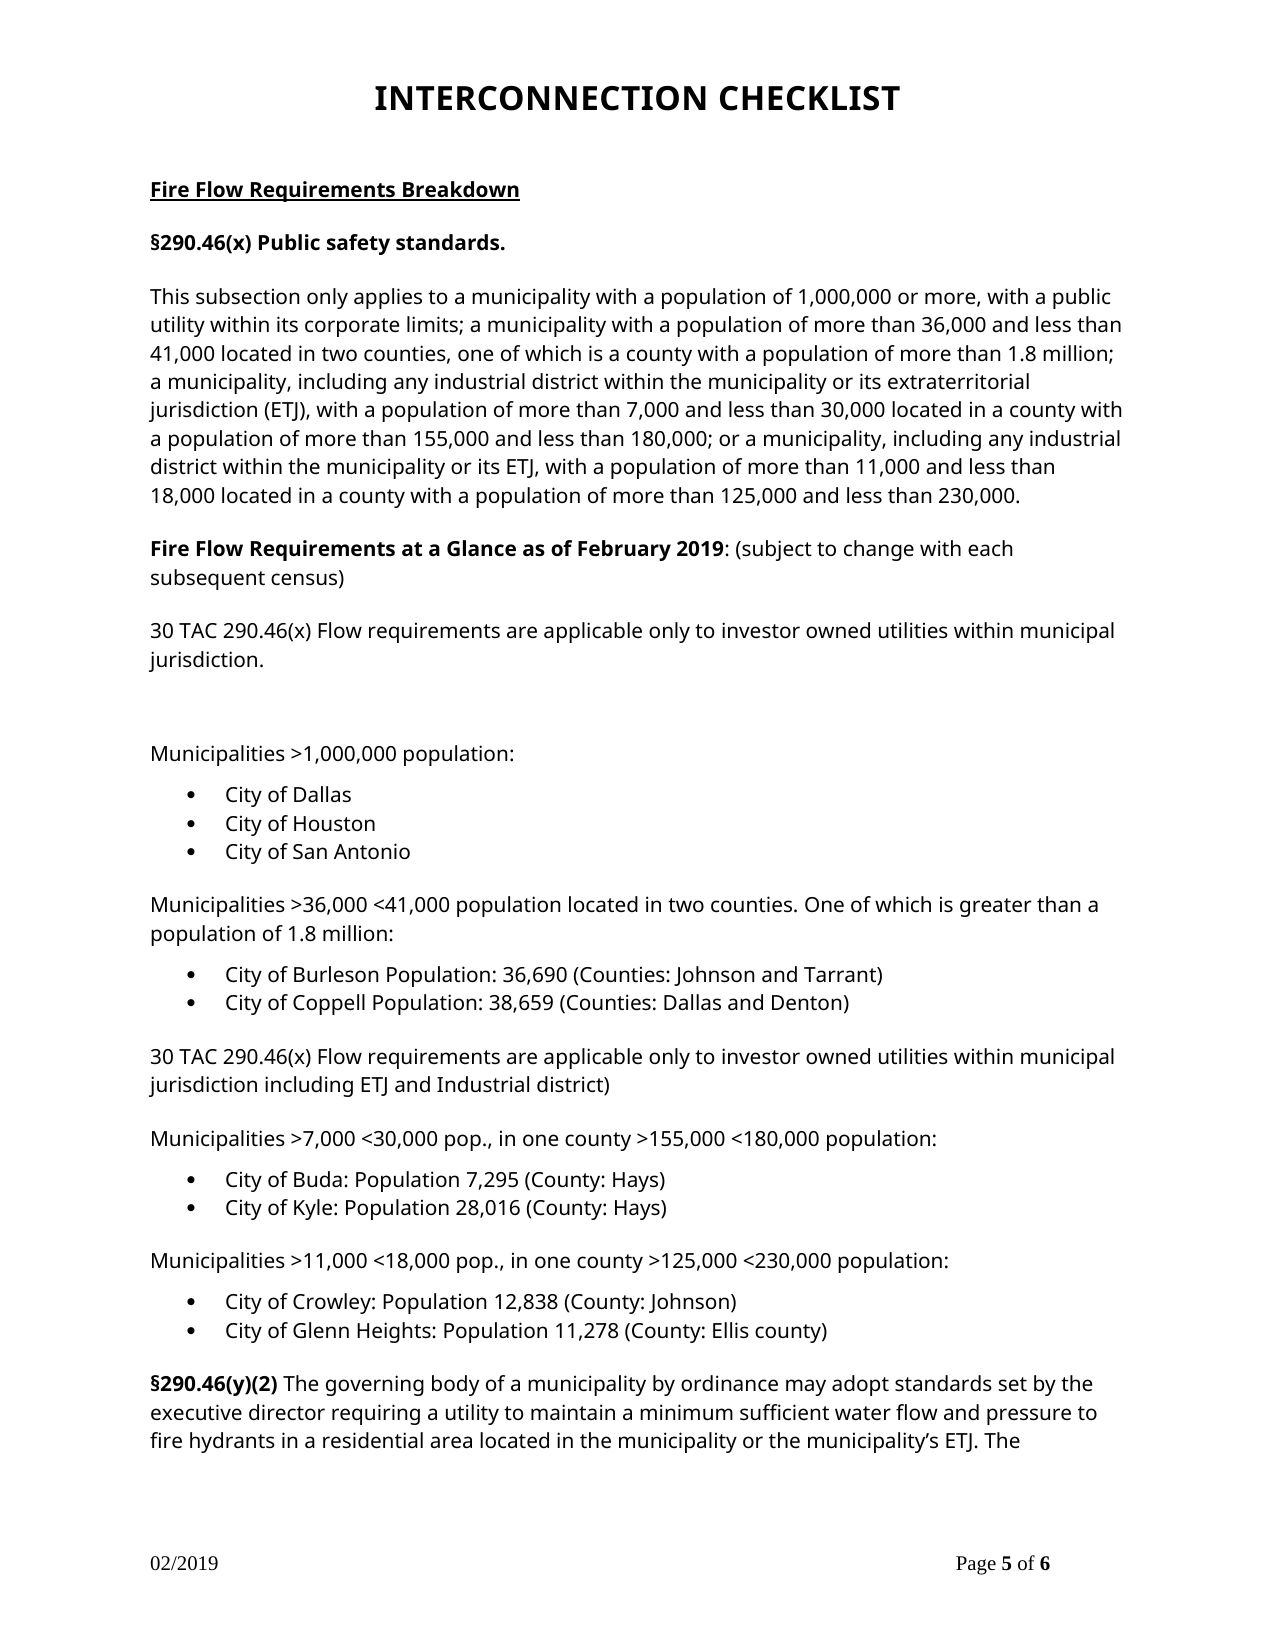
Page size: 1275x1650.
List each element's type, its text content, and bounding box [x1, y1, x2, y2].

text 30 TAC 290.46(x) Flow requirements are applicable only to investor owned utilities within municipal jurisdiction including ETJ and Industrial district) [150, 1042, 1125, 1099]
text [150, 1369, 1125, 1455]
list City of Burleson Population: 36,690 (Counties: Johnson and Tarrant) [187, 960, 1125, 988]
list City of Glenn Heights: Population 11,278 (County: Ellis county) [187, 1316, 1125, 1344]
text Municipalities >11,000 <18,000 pop., in one county >125,000 <230,000 population: [150, 1247, 1125, 1275]
list City of Coppell Population: 38,659 (Counties: Dallas and Denton) [187, 988, 1125, 1017]
text 30 TAC 290.46(x) Flow requirements are applicable only to investor owned utilities within municipal jurisdiction. [150, 616, 1125, 673]
list City of Houston [187, 809, 1125, 837]
text §290.46(x) Public safety standards. [150, 228, 1125, 257]
list City of Crowley: Population 12,838 (County: Johnson) [187, 1287, 1125, 1316]
list City of Buda: Population 7,295 (County: Hays) [187, 1165, 1125, 1193]
list City of Dallas [187, 780, 1125, 809]
text This subsection only applies to a municipality with a population of 1,000,000 or more, with a public utility within its corporate limits; a municipality with a population of more than 36,000 and less than 41,000 located in two counties, one of which is a county with a population of more than 1.8 million; a municipality, including any industrial district within the municipality or its extraterritorial jurisdiction (ETJ), with a population of more than 7,000 and less than 30,000 located in a county with a population of more than 155,000 and less than 180,000; or a municipality, including any industrial district within the municipality or its ETJ, with a population of more than 11,000 and less than 18,000 located in a county with a population of more than 125,000 and less than 230,000. [150, 282, 1125, 509]
text Municipalities >1,000,000 population: [150, 739, 1125, 768]
text Fire Flow Requirements at a Glance as of February 2019: (subject to change with each subsequent census) [150, 534, 1125, 591]
list City of San Antonio [187, 837, 1125, 866]
list City of Kyle: Population 28,016 (County: Hays) [187, 1193, 1125, 1222]
text Municipalities >7,000 <30,000 pop., in one county >155,000 <180,000 population: [150, 1124, 1125, 1152]
text Municipalities >36,000 <41,000 population located in two counties. One of which is greater than a population of 1.8 million: [150, 891, 1125, 947]
text Fire Flow Requirements Breakdown [150, 175, 1125, 203]
